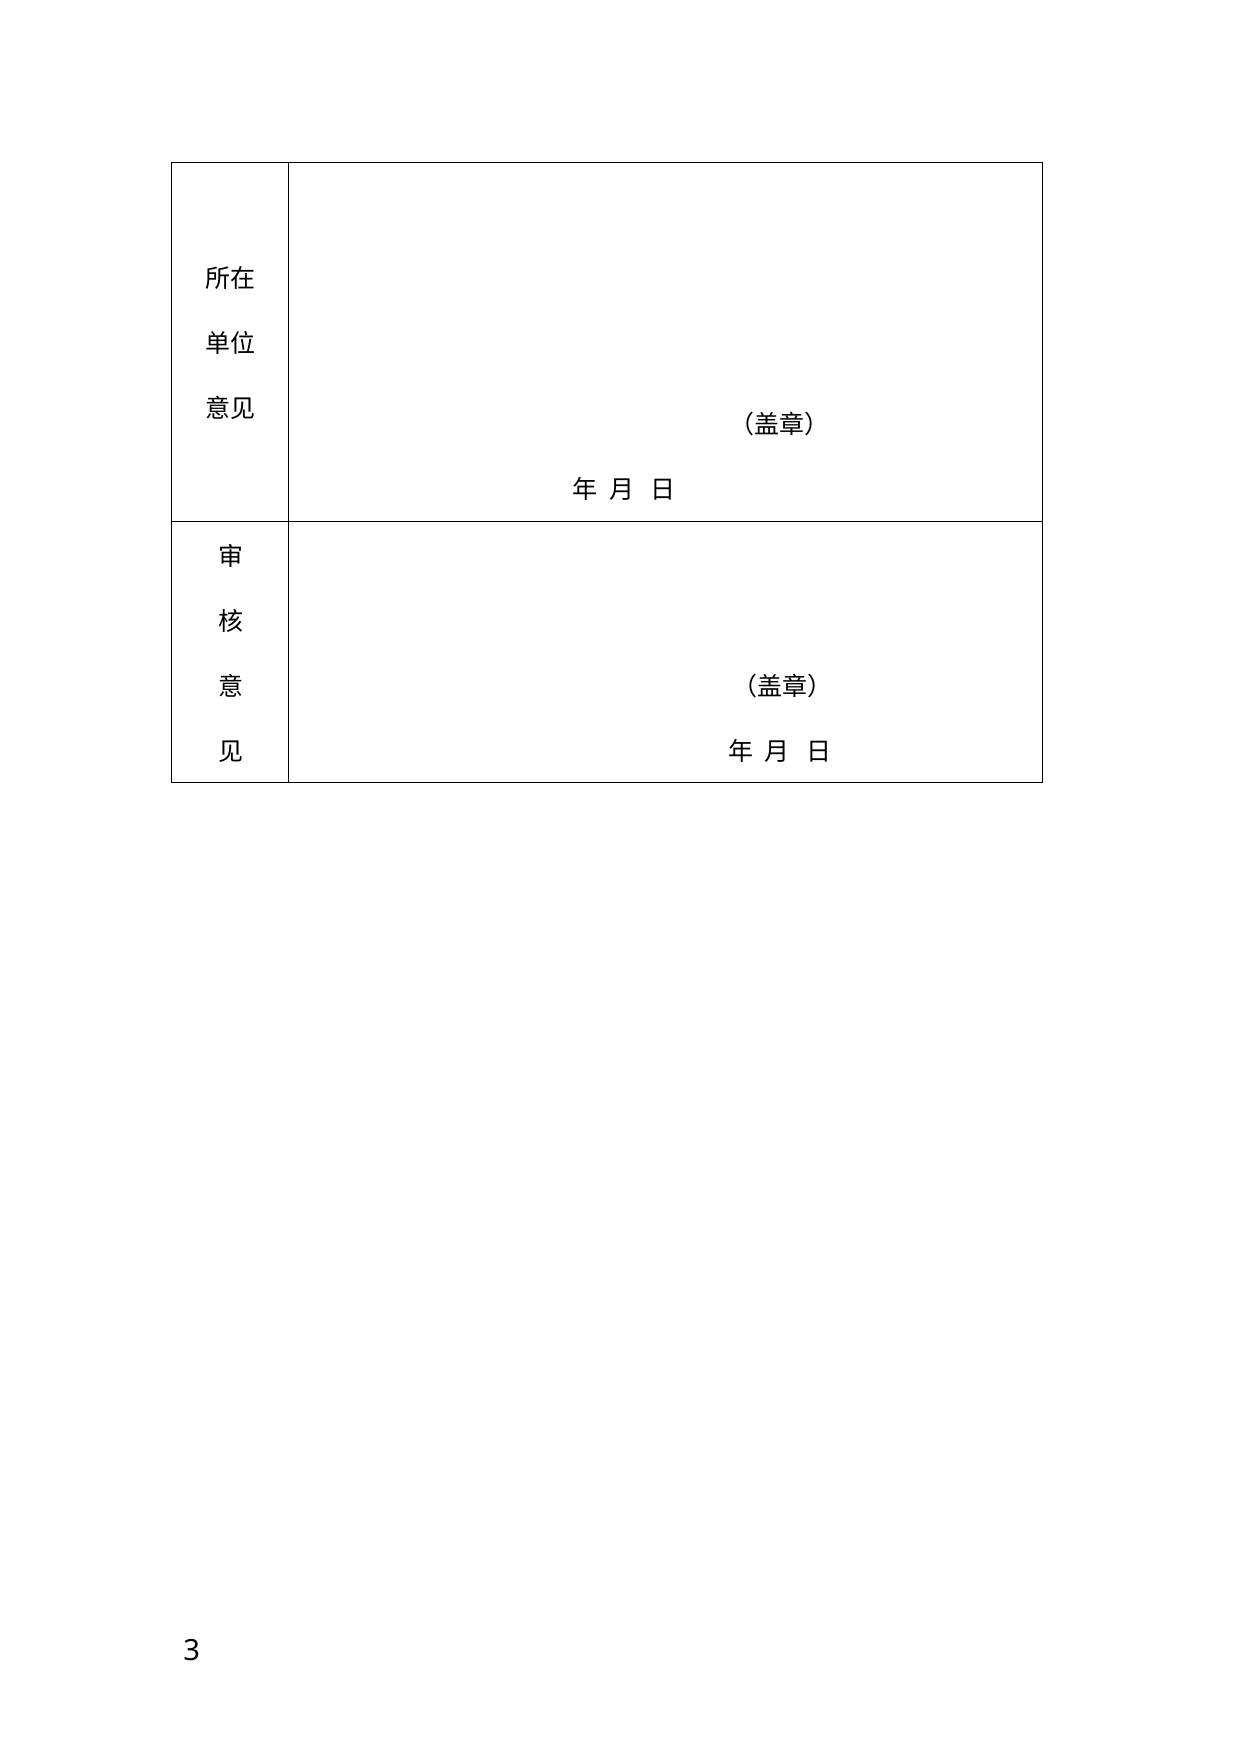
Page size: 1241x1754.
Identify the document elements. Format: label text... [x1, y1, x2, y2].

table_cell （盖章） 年 月 日 [289, 163, 1042, 521]
table_cell 所在 单位 意见 [172, 163, 288, 521]
table_cell 审 核 意 见 [172, 522, 288, 782]
table_cell （盖章） 年 月 日 [289, 522, 1042, 782]
